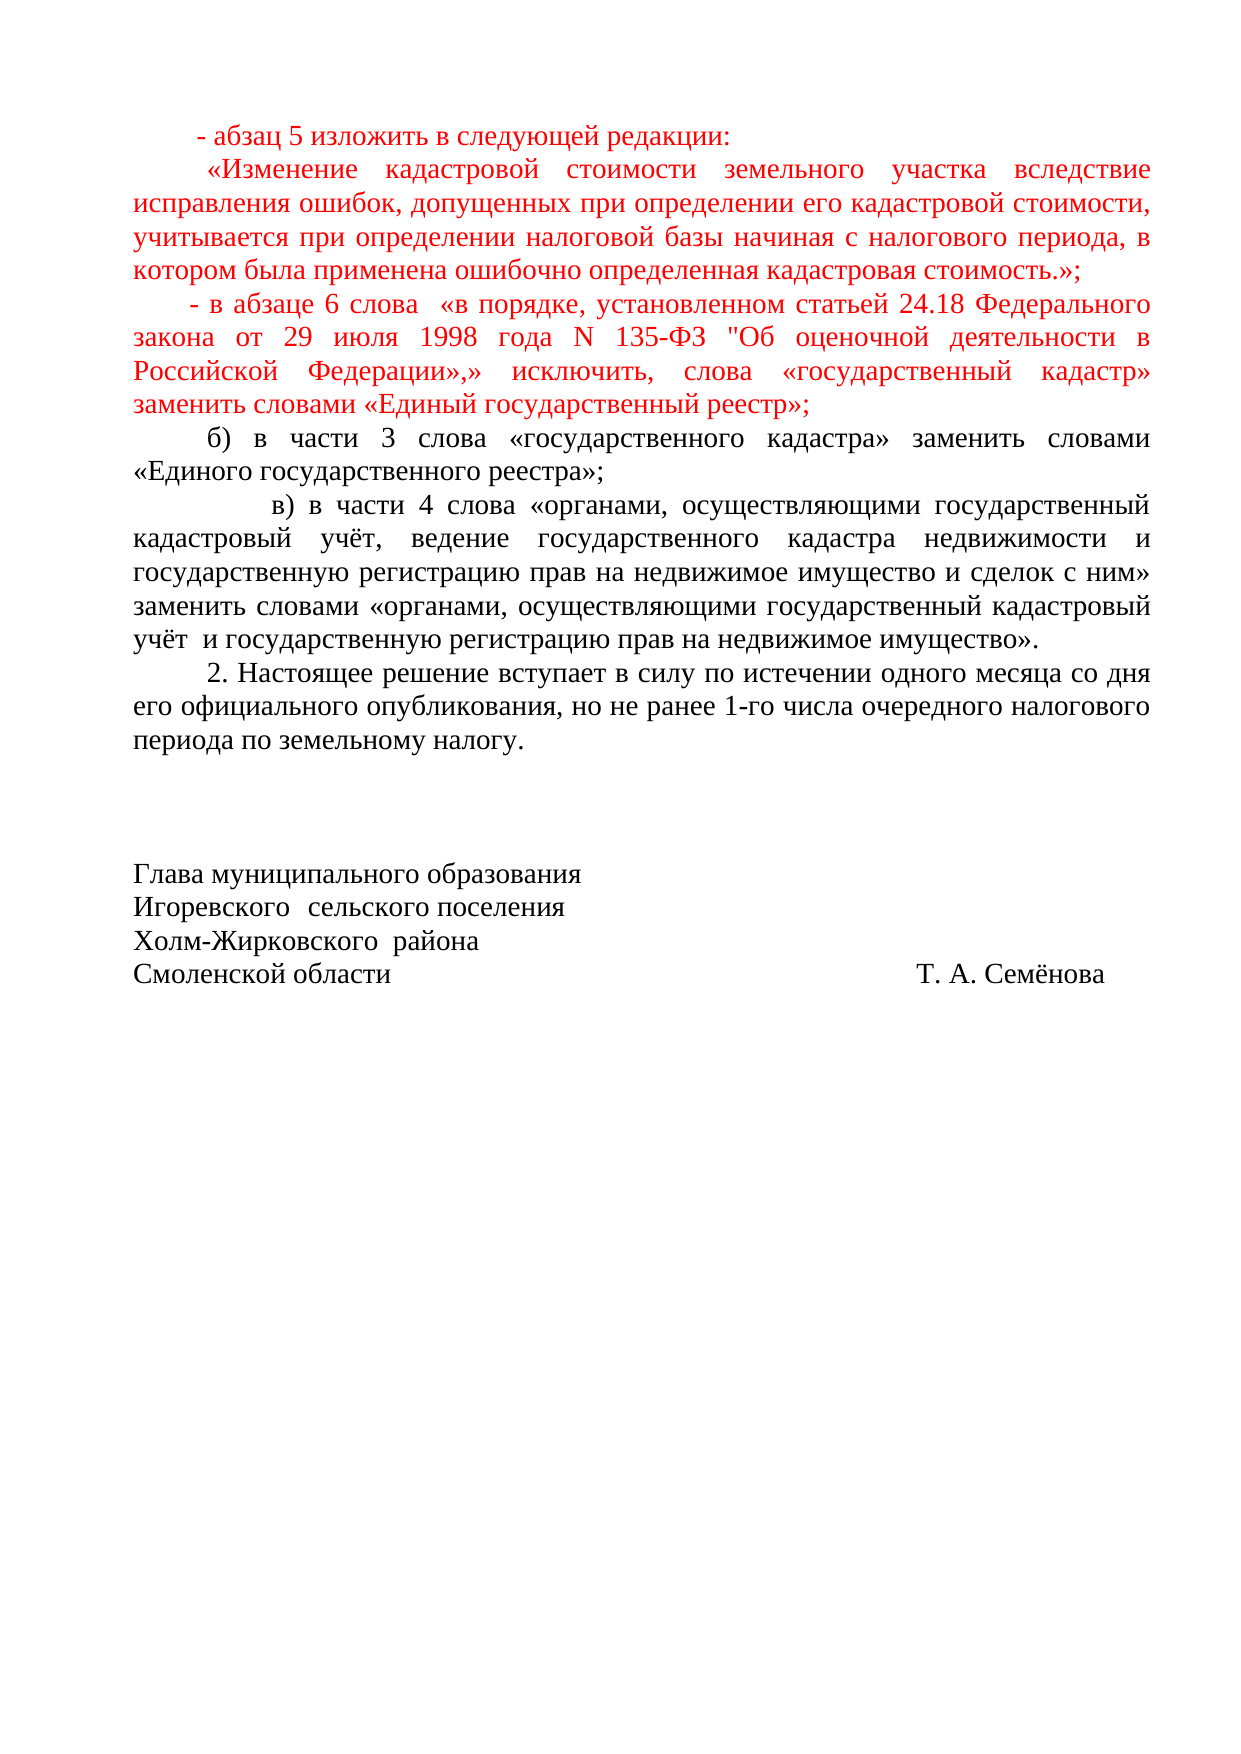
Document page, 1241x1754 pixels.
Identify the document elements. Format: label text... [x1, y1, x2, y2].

text Смоленской области Т. А. Семёнова [133, 957, 1152, 990]
text б) в части 3 слова «государственного кадастра» заменить словами «Единого государственного реестра»; [133, 420, 1152, 487]
text - абзац 5 изложить в следующей редакции: [133, 118, 1152, 152]
text - в абзаце 6 слова «в порядке, установленном статьей 24.18 Федерального закона от 29 июля 1998 года N 135-ФЗ "Об оценочной деятельности в Российской Федерации»,» исключить, слова «государственный кадастр» заменить словами «Единый государственный реестр»; [133, 286, 1152, 420]
text Глава муниципального образования [133, 856, 1152, 889]
text 2. Настоящее решение вступает в силу по истечении одного месяца со дня его официального опубликования, но не ранее 1-го числа очередного налогового периода по земельному налогу. [133, 655, 1152, 755]
text в) в части 4 слова «органами, осуществляющими государственный кадастровый учёт, ведение государственного кадастра недвижимости и государственную регистрацию прав на недвижимое имущество и сделок с ним» заменить словами «органами, осуществляющими государственный кадастровый учёт и государственную регистрацию прав на недвижимое имущество». [133, 487, 1152, 655]
text «Изменение кадастровой стоимости земельного участка вследствие исправления ошибок, допущенных при определении его кадастровой стоимости, учитывается при определении налоговой базы начиная с налогового периода, в котором была применена ошибочно определенная кадастровая стоимость.»; [133, 152, 1152, 286]
text Игоревского сельского поселения [133, 889, 1152, 923]
text Холм-Жирковского района [133, 923, 1152, 957]
